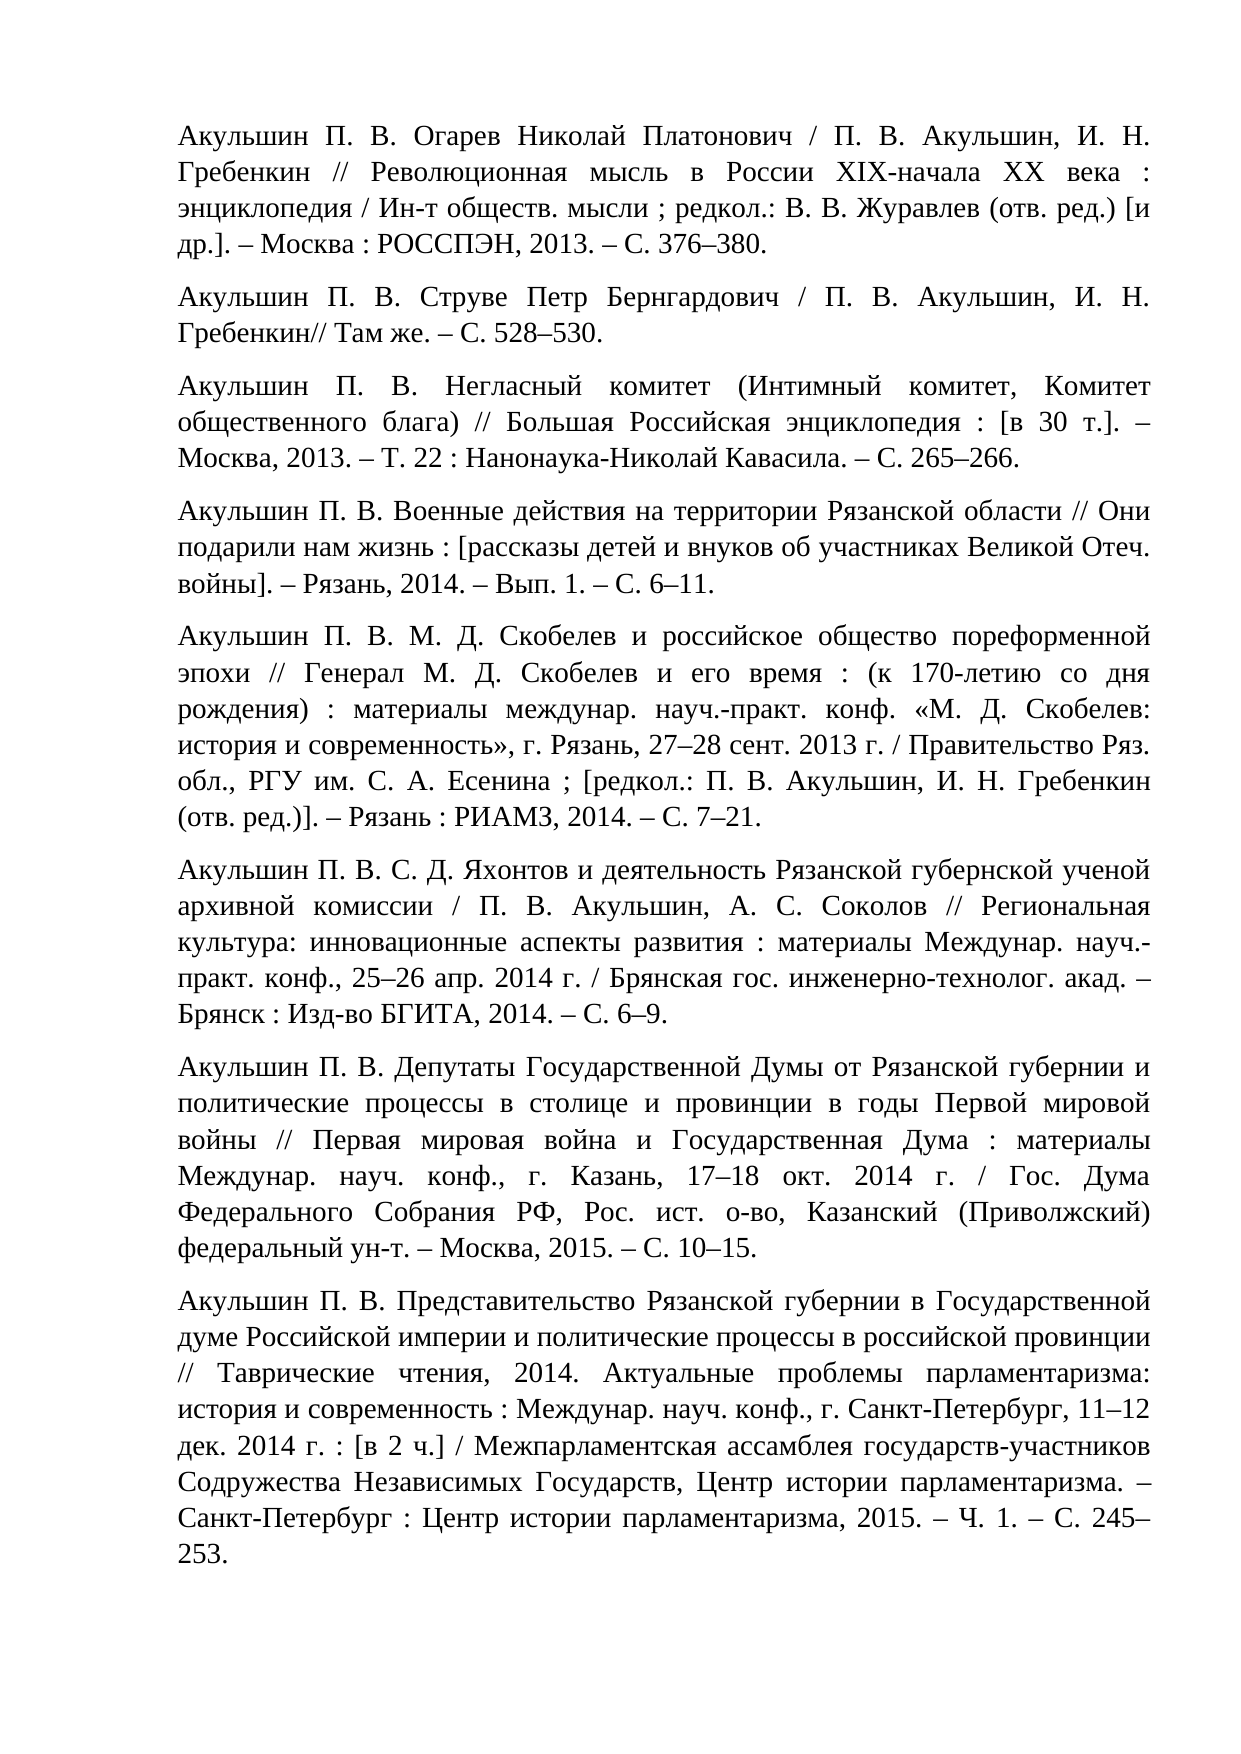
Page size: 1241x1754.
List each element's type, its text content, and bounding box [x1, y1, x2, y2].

text Акульшин П. В. С. Д. Яхонтов и деятельность Рязанской губернской ученой архивной комиссии / П. В. Акульшин, А. С. Соколов // Региональная культура: инновационные аспекты развития : материалы Междунар. науч.-практ. конф., 25–26 апр. 2014 г. / Брянская гос. инженерно-технолог. акад. – Брянск : Изд-во БГИТА, 2014. – С. 6–9. [177, 852, 1152, 1030]
text Акульшин П. В. Негласный комитет (Интимный комитет, Комитет общественного блага) // Большая Российская энциклопедия : [в 30 т.]. – Москва, 2013. – Т. 22 : Нанонаука-Николай Кавасила. – С. 265–266. [177, 368, 1152, 474]
text Акульшин П. В. Представительство Рязанской губернии в Государственной думе Российской империи и политические процессы в российской провинции // Таврические чтения, 2014. Актуальные проблемы парламентаризма: история и современность : Междунар. науч. конф., г. Санкт-Петербург, 11–12 дек. 2014 г. : [в 2 ч.] / Межпарламентская ассамблея государств-участников Содружества Независимых Государств, Центр истории парламентаризма. – Санкт-Петербург : Центр истории парламентаризма, 2015. – Ч. 1. – С. 245–253. [177, 1283, 1152, 1569]
text Акульшин П. В. Военные действия на территории Рязанской области // Они подарили нам жизнь : [рассказы детей и внуков об участниках Великой Отеч. войны]. – Рязань, 2014. – Вып. 1. – С. 6–11. [177, 493, 1152, 599]
text Акульшин П. В. Депутаты Государственной Думы от Рязанской губернии и политические процессы в столице и провинции в годы Первой мировой войны // Первая мировая война и Государственная Дума : материалы Междунар. науч. конф., г. Казань, 17–18 окт. 2014 г. / Гос. Дума Федерального Собрания РФ, Рос. ист. о-во, Казанский (Приволжский) федеральный ун-т. – Москва, 2015. – С. 10–15. [177, 1049, 1152, 1264]
text Акульшин П. В. М. Д. Скобелев и российское общество пореформенной эпохи // Генерал М. Д. Скобелев и его время : (к 170-летию со дня рождения) : материалы междунар. науч.-практ. конф. «М. Д. Скобелев: история и современность», г. Рязань, 27–28 сент. 2013 г. / Правительство Ряз. обл., РГУ им. С. А. Есенина ; [редкол.: П. В. Акульшин, И. Н. Гребенкин (отв. ред.)]. – Рязань : РИАМЗ, 2014. – С. 7–21. [177, 618, 1152, 833]
text Акульшин П. В. Струве Петр Бернгардович / П. В. Акульшин, И. Н. Гребенкин// Там же. – С. 528–530. [177, 279, 1152, 349]
text Акульшин П. В. Огарев Николай Платонович / П. В. Акульшин, И. Н. Гребенкин // Революционная мысль в России XIX-начала XX века : энциклопедия / Ин-т обществ. мысли ; редкол.: В. В. Журавлев (отв. ред.) [и др.]. – Москва : РОССПЭН, 2013. – С. 376–380. [177, 118, 1152, 260]
